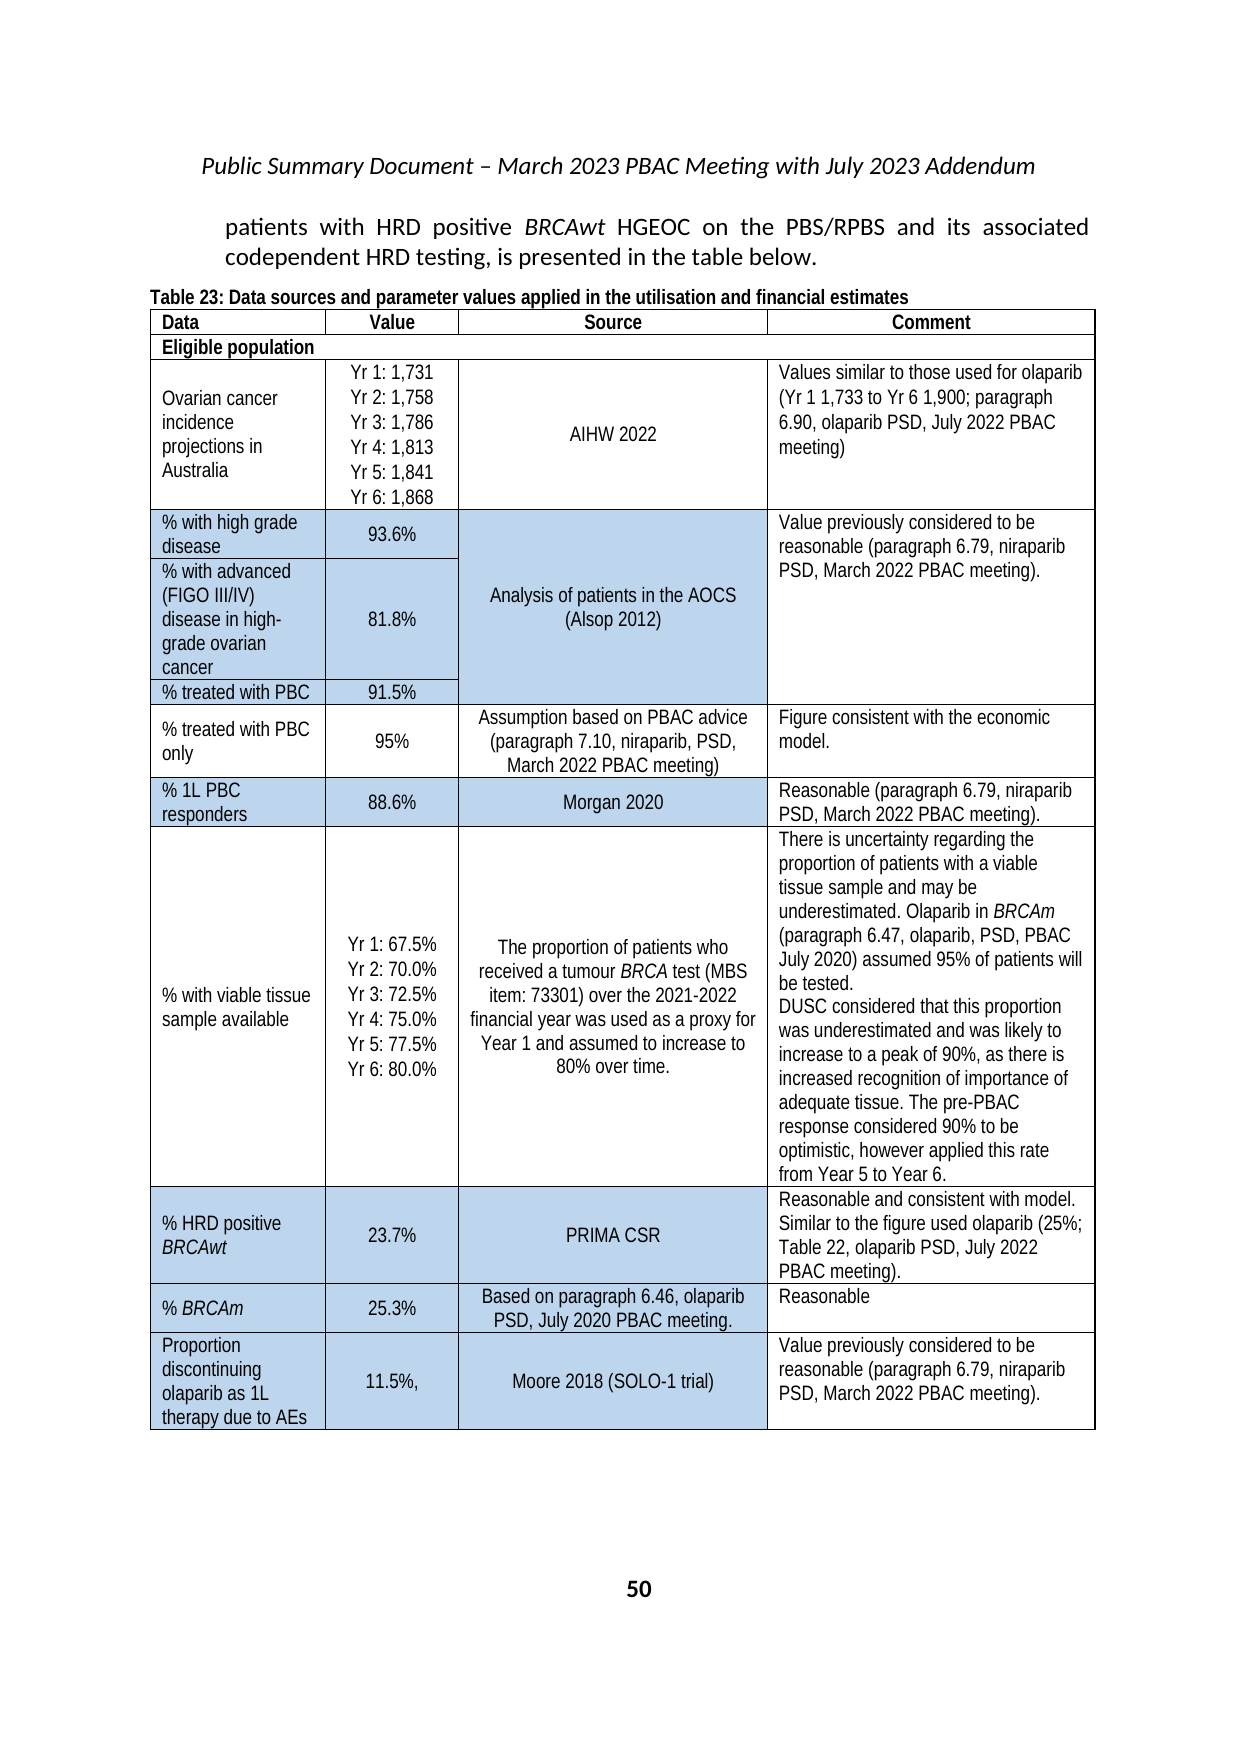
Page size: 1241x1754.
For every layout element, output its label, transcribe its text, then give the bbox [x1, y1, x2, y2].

table_header Comment [768, 310, 1094, 333]
table_cell There is uncertainty regarding the proportion of patients with a viable tissue sample and may be underestimated. Olaparib in BRCAm (paragraph 6.47, olaparib, PSD, PBAC July 2020) assumed 95% of patients will be tested. DUSC considered that this proportion was underestimated and was likely to increase to a peak of 90%, as there is increased recognition of importance of adequate tissue. The pre-PBAC response considered 90% to be optimistic, however applied this rate from Year 5 to Year 6. [768, 827, 1094, 1186]
table_cell Proportion discontinuing olaparib as 1L therapy due to AEs [151, 1333, 325, 1429]
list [150, 211, 1090, 272]
table_cell 23.7% [326, 1187, 458, 1283]
table_cell Based on paragraph 6.46, olaparib PSD, July 2020 PBAC meeting. [459, 1284, 767, 1332]
table_cell Reasonable (paragraph 6.79, niraparib PSD, March 2022 PBAC meeting). [768, 778, 1094, 826]
table_cell Yr 1: 1,731 Yr 2: 1,758 Yr 3: 1,786 Yr 4: 1,813 Yr 5: 1,841 Yr 6: 1,868 [326, 360, 458, 509]
table_cell Reasonable and consistent with model. Similar to the figure used olaparib (25%; Table 22, olaparib PSD, July 2022 PBAC meeting). [768, 1187, 1094, 1283]
table_cell % BRCAm [151, 1284, 325, 1332]
table_header Source [459, 310, 767, 333]
table_header Value [326, 310, 458, 333]
table_cell Morgan 2020 [459, 778, 767, 826]
table_cell 25.3% [326, 1284, 458, 1332]
table_cell 93.6% [326, 510, 458, 558]
table_cell Reasonable [768, 1284, 1094, 1332]
table_cell Moore 2018 (SOLO-1 trial) [459, 1333, 767, 1429]
table_cell % treated with PBC only [151, 705, 325, 777]
table_cell % with advanced (FIGO III/IV) disease in high-grade ovarian cancer [151, 559, 325, 679]
table_cell 88.6% [326, 778, 458, 826]
table_cell PRIMA CSR [459, 1187, 767, 1283]
table_cell % HRD positive BRCAwt [151, 1187, 325, 1283]
table_cell 91.5% [326, 680, 458, 704]
table_cell Value previously considered to be reasonable (paragraph 6.79, niraparib PSD, March 2022 PBAC meeting). [768, 510, 1094, 704]
text Table 23: Data sources and parameter values applied in the utilisation and financial estimates [150, 284, 1090, 308]
table_cell AIHW 2022 [459, 360, 767, 509]
table_cell Yr 1: 67.5% Yr 2: 70.0% Yr 3: 72.5% Yr 4: 75.0% Yr 5: 77.5% Yr 6: 80.0% [326, 827, 458, 1186]
table_cell Analysis of patients in the AOCS (Alsop 2012) [459, 510, 767, 704]
table_cell 81.8% [326, 559, 458, 679]
table_cell Eligible population [151, 335, 1094, 358]
table_cell 11.5%, [326, 1333, 458, 1429]
table_cell Assumption based on PBAC advice (paragraph 7.10, niraparib, PSD, March 2022 PBAC meeting) [459, 705, 767, 777]
table_cell % 1L PBC responders [151, 778, 325, 826]
table_cell % with viable tissue sample available [151, 827, 325, 1186]
table_cell % treated with PBC [151, 680, 325, 704]
table_cell Figure consistent with the economic model. [768, 705, 1094, 777]
table_cell % with high grade disease [151, 510, 325, 558]
table_cell Ovarian cancer incidence projections in Australia [151, 360, 325, 509]
table_cell Value previously considered to be reasonable (paragraph 6.79, niraparib PSD, March 2022 PBAC meeting). [768, 1333, 1094, 1429]
table_cell Values similar to those used for olaparib (Yr 1 1,733 to Yr 6 1,900; paragraph 6.90, olaparib PSD, July 2022 PBAC meeting) [768, 360, 1094, 509]
table_cell 95% [326, 705, 458, 777]
table_header Data [151, 310, 325, 333]
table_cell The proportion of patients who received a tumour BRCA test (MBS item: 73301) over the 2021-2022 financial year was used as a proxy for Year 1 and assumed to increase to 80% over time. [459, 827, 767, 1186]
